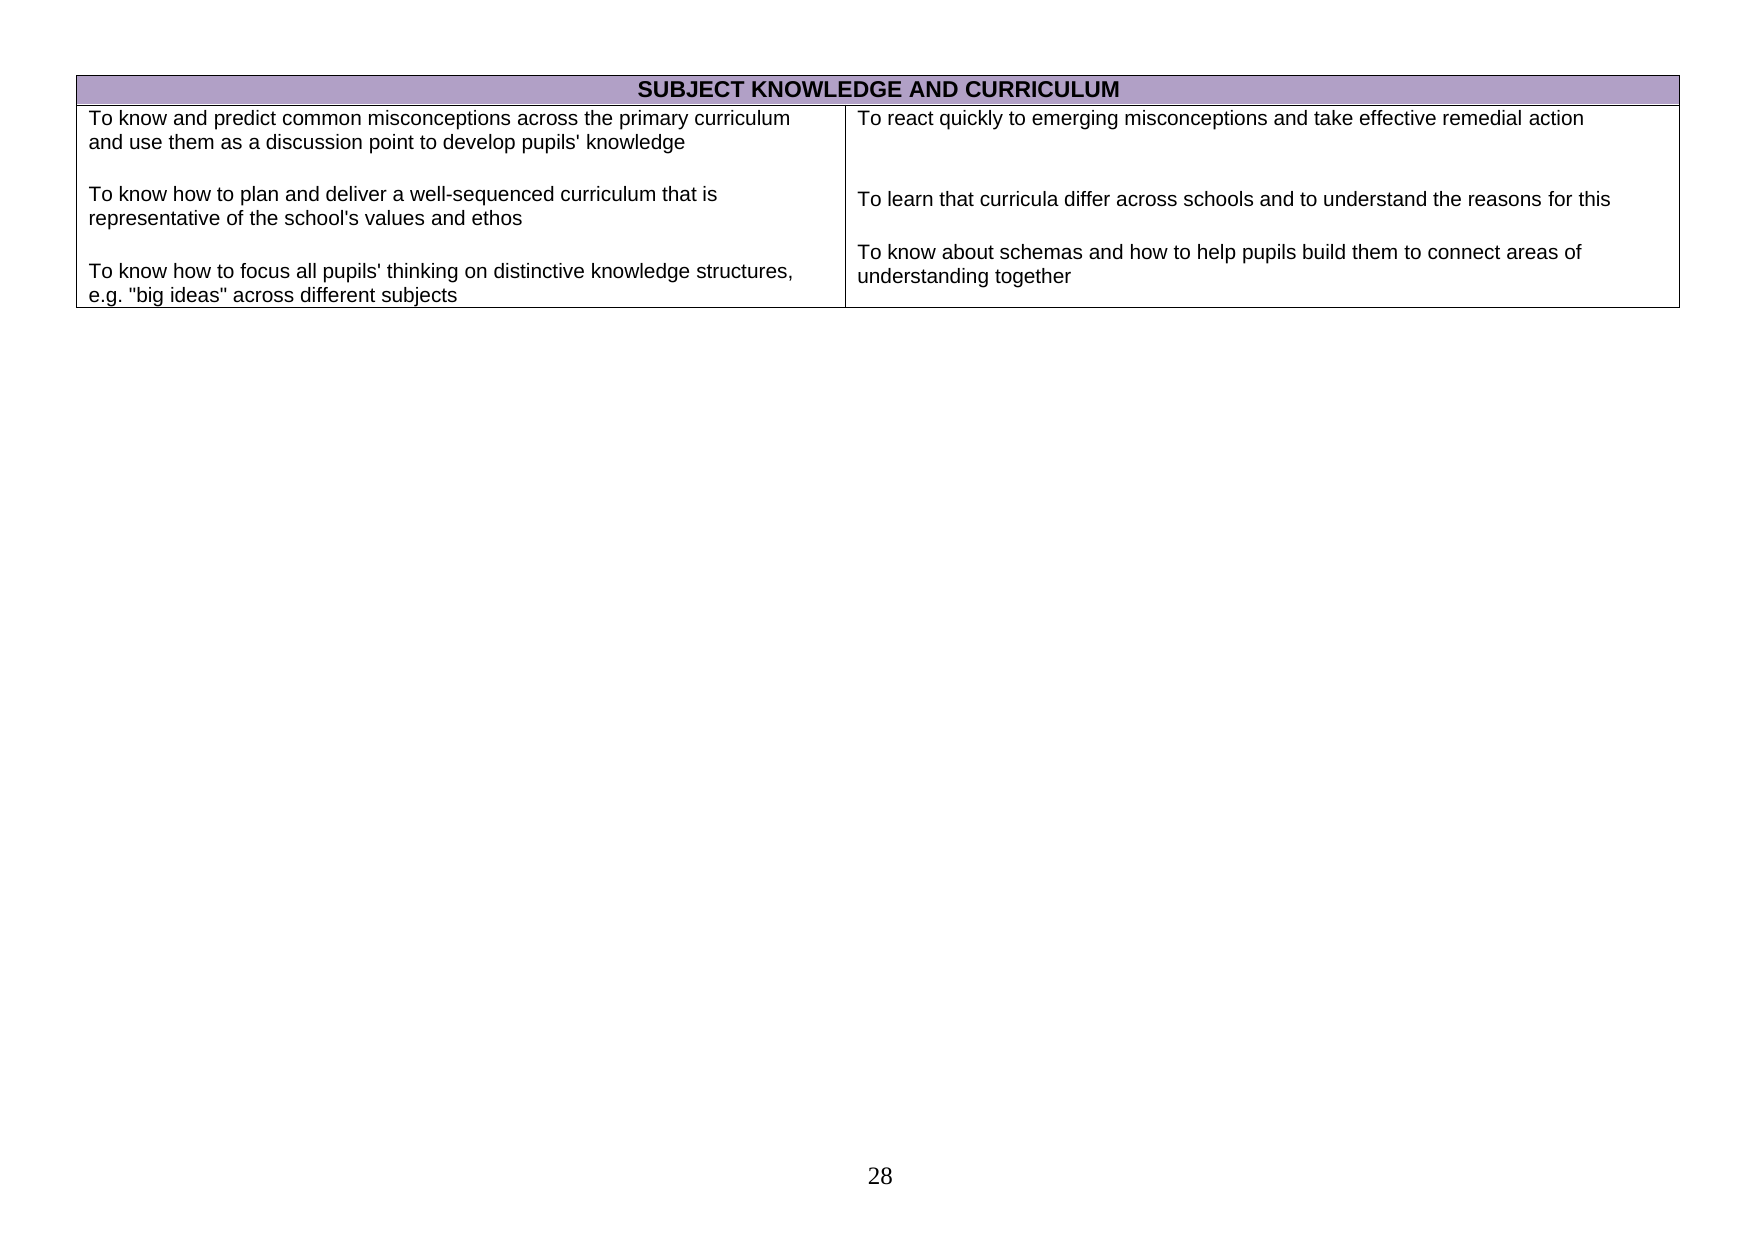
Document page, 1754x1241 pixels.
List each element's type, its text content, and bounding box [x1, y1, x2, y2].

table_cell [846, 106, 1679, 307]
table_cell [77, 106, 845, 307]
table_header SUBJECT KNOWLEDGE AND CURRICULUM [77, 76, 1679, 104]
